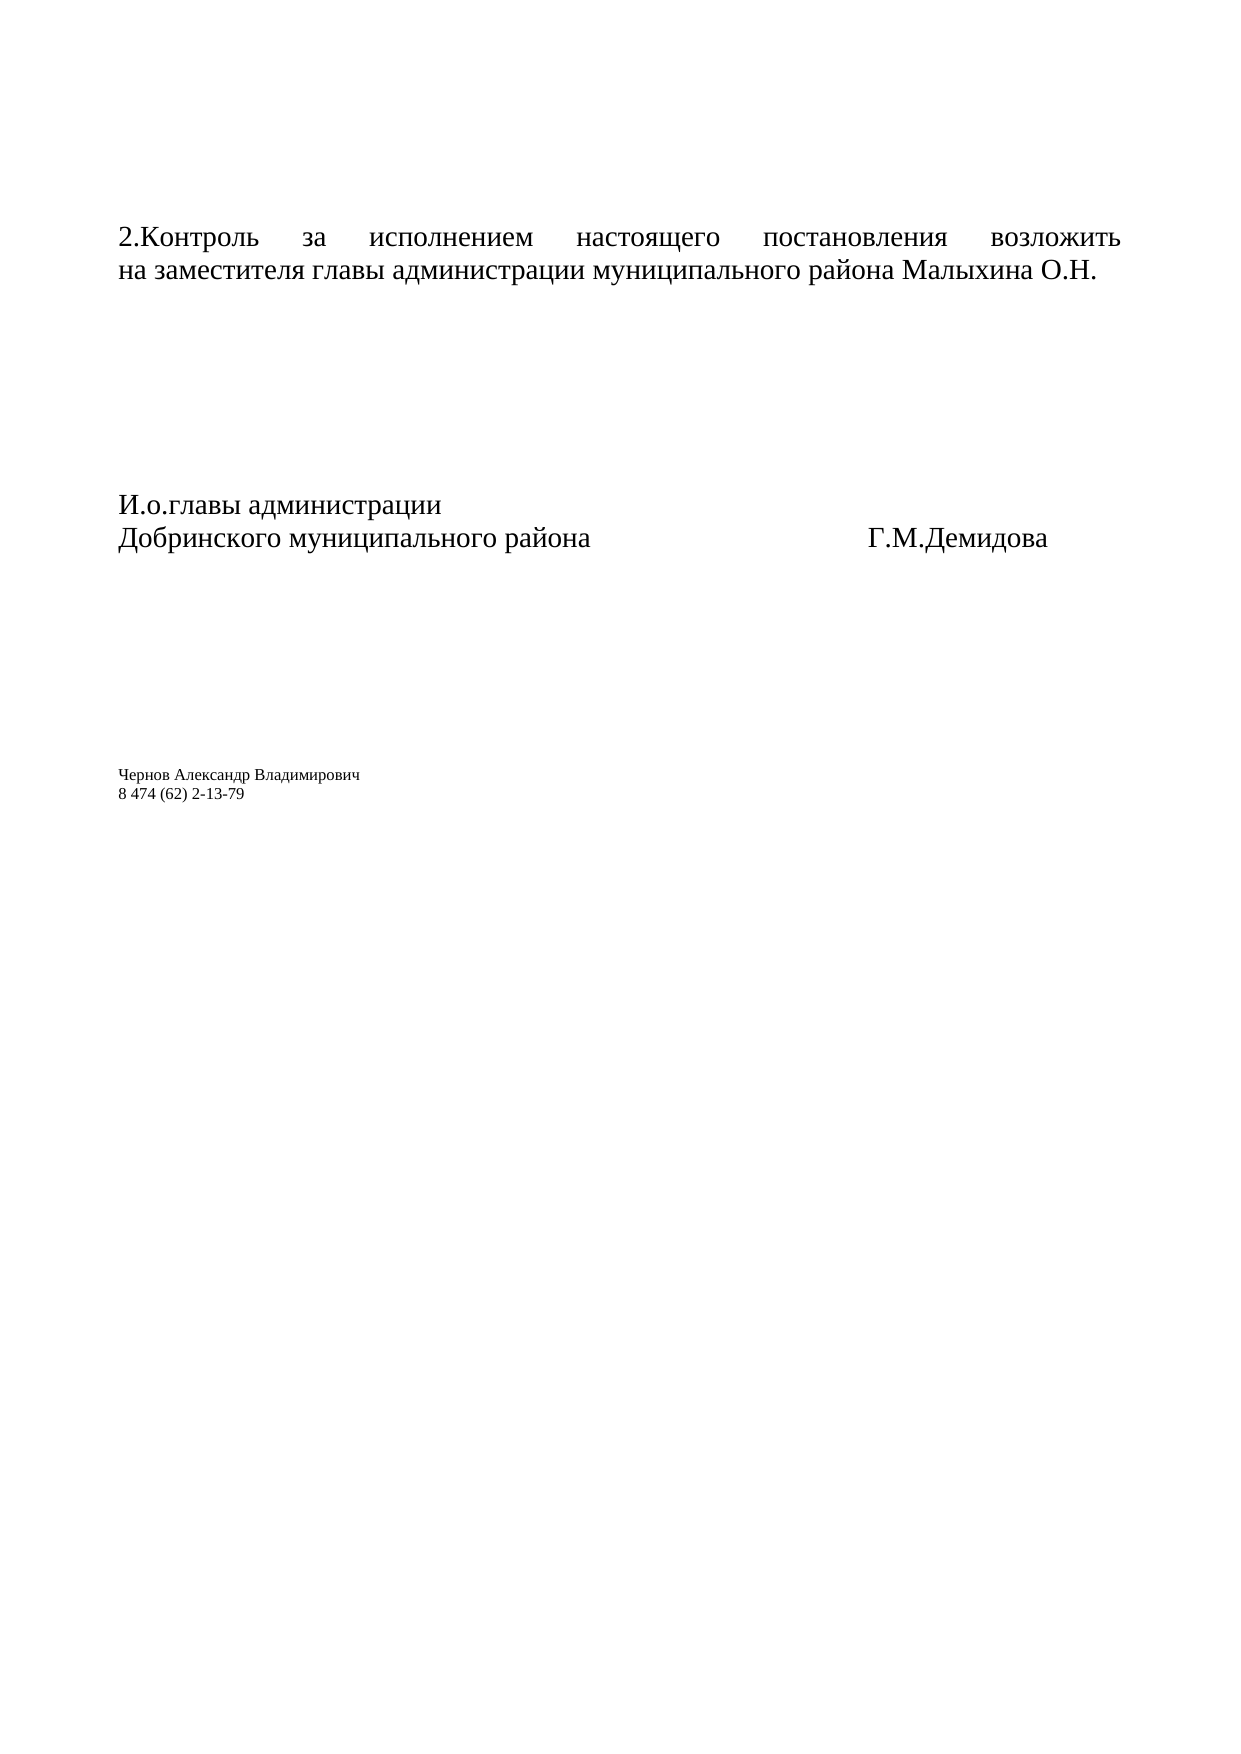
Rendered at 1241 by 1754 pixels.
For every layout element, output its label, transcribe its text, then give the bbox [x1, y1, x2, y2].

text 2.Контроль за исполнением настоящего постановления возложить на заместителя главы администрации муниципального района Малыхина О.Н. [118, 219, 1122, 286]
text Чернов Александр Владимирович [118, 765, 1122, 784]
text И.о.главы администрации [118, 487, 1122, 521]
text Добринского муниципального района Г.М.Демидова [118, 521, 1122, 554]
text 8 474 (62) 2-13-79 [118, 784, 1122, 803]
